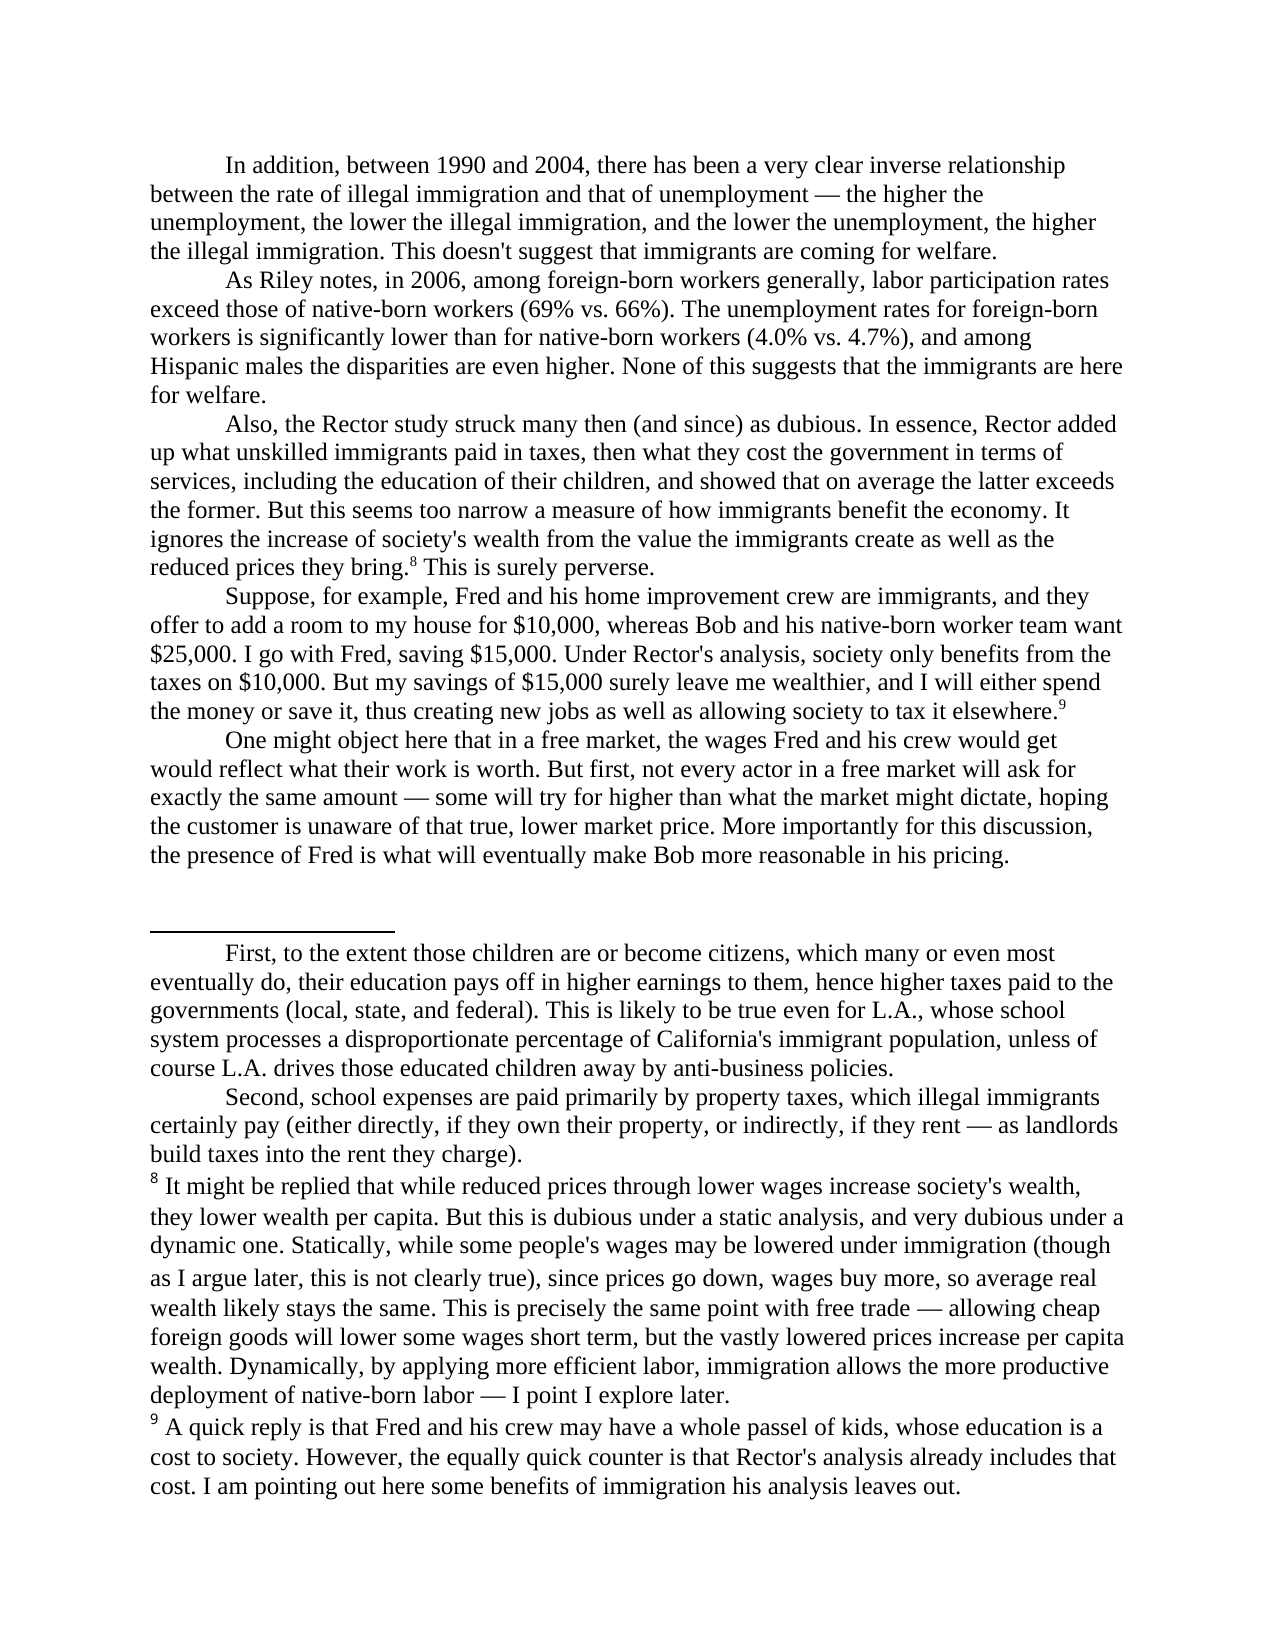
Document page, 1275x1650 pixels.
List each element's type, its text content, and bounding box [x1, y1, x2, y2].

text As Riley notes, in 2006, among foreign-born workers generally, labor participation rates exceed those of native-born workers (69% vs. 66%). The unemployment rates for foreign-born workers is significantly lower than for native-born workers (4.0% vs. 4.7%), and among Hispanic males the disparities are even higher. None of this suggests that the immigrants are here for welfare. [150, 265, 1125, 409]
text Suppose, for example, Fred and his home improvement crew are immigrants, and they offer to add a room to my house for $10,000, whereas Bob and his native-born worker team want $25,000. I go with Fred, saving $15,000. Under Rector's analysis, society only benefits from the taxes on $10,000. But my savings of $15,000 surely leave me wealthier, and I will either spend the money or save it, thus creating new jobs as well as allowing society to tax it elsewhere. [150, 581, 1125, 725]
text Also, the Rector study struck many then (and since) as dubious. In essence, Rector added up what unskilled immigrants paid in taxes, then what they cost the government in terms of services, including the education of their children, and showed that on average the latter exceeds the former. But this seems too narrow a measure of how immigrants benefit the economy. It ignores the increase of society's wealth from the value the immigrants create as well as the reduced prices they bring. This is surely perverse. [150, 409, 1125, 581]
text One might object here that in a free market, the wages Fred and his crew would get would reflect what their work is worth. But first, not every actor in a free market will ask for exactly the same amount — some will try for higher than what the market might dictate, hoping the customer is unaware of that true, lower market price. More importantly for this discussion, the presence of Fred is what will eventually make Bob more reasonable in his pricing. [150, 725, 1125, 869]
text In addition, between 1990 and 2004, there has been a very clear inverse relationship between the rate of illegal immigration and that of unemployment — the higher the unemployment, the lower the illegal immigration, and the lower the unemployment, the higher the illegal immigration. This doesn't suggest that immigrants are coming for welfare. [150, 150, 1125, 265]
